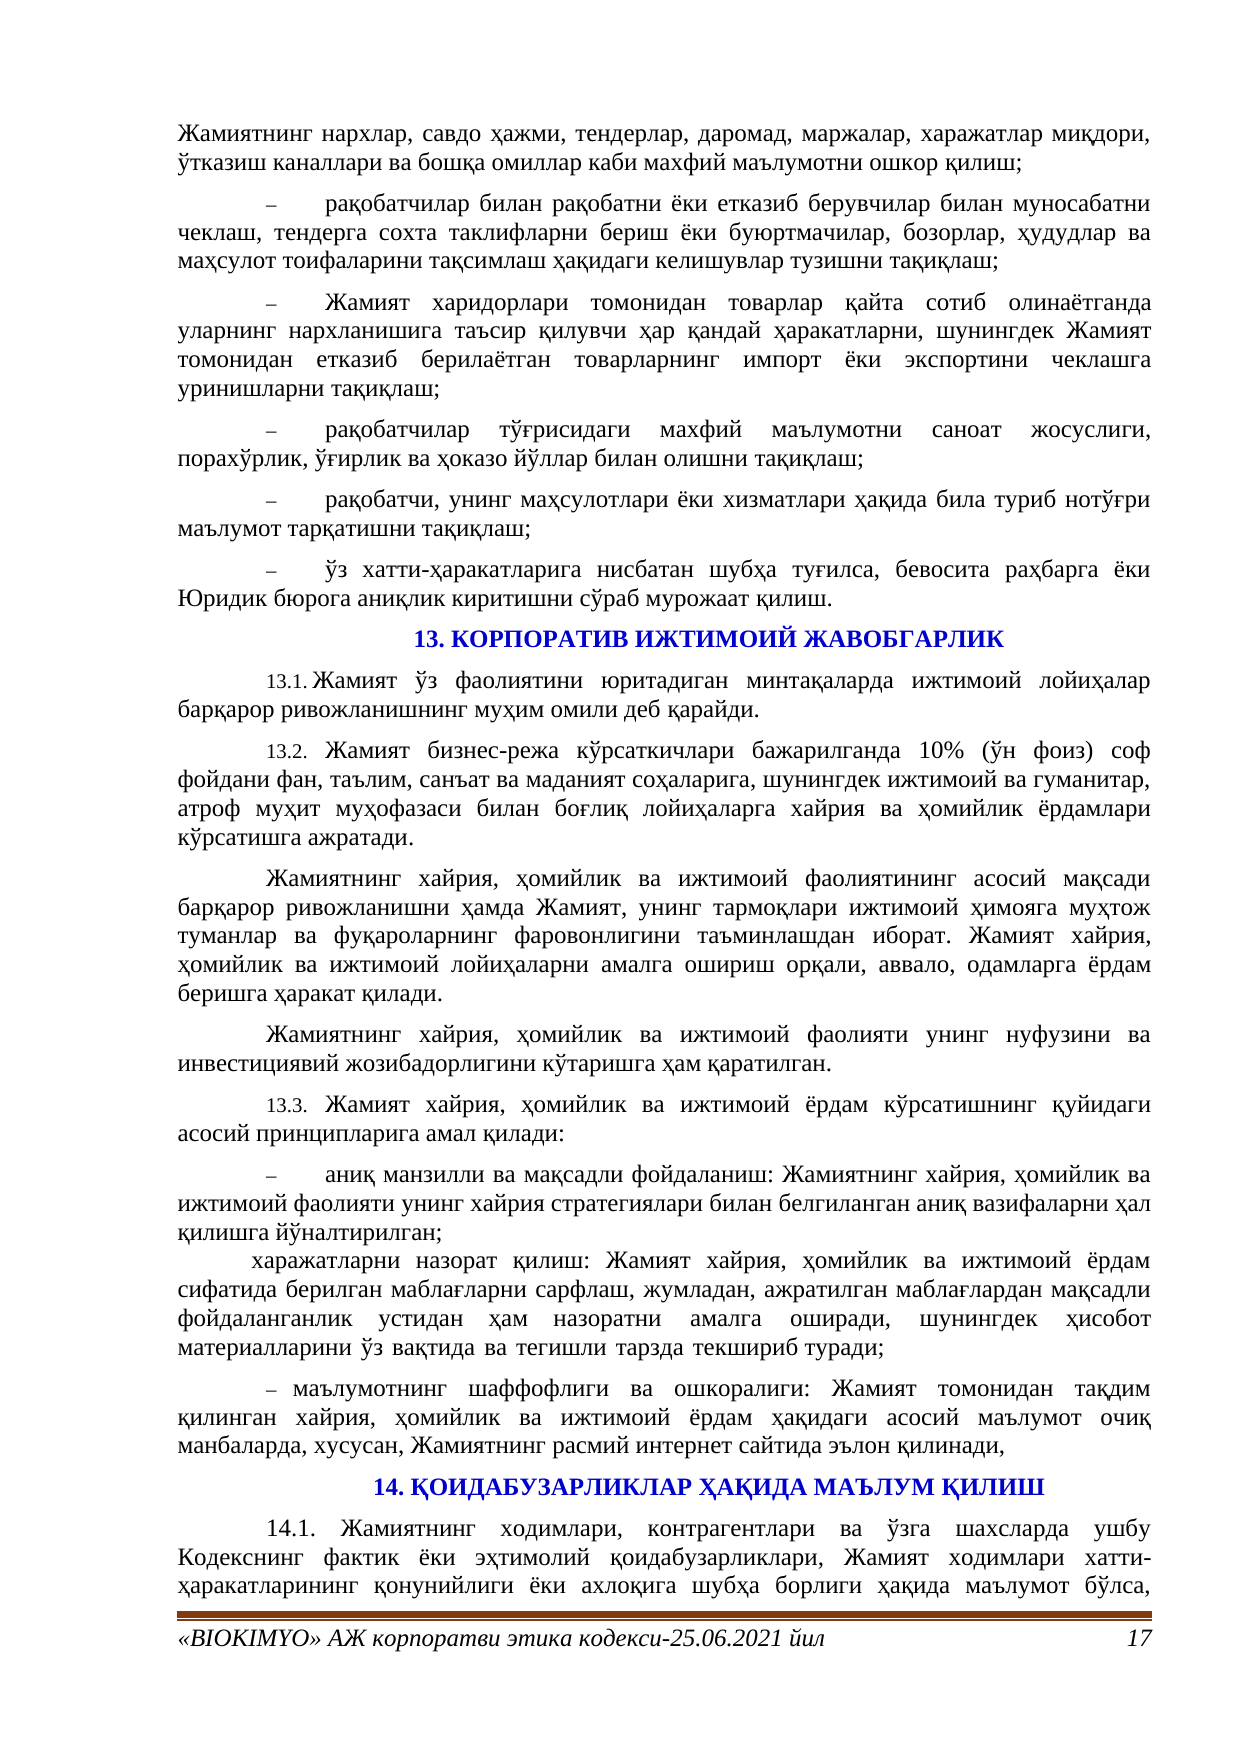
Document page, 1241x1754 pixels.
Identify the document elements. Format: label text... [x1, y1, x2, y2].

list Жамият ўз фаолиятини юритадиган минтақаларда ижтимоий лойиҳалар барқарор ривожланишнинг муҳим омили деб қарайди. [177, 666, 1152, 723]
list рақобатчи, унинг маҳсулотлари ёки хизматлари ҳақида била туриб нотўғри маълумот тарқатишни тақиқлаш; [177, 484, 1152, 542]
subtitle 13. КОРПОРАТИВ ИЖТИМОИЙ ЖАВОБГАРЛИК [266, 624, 1152, 653]
list Жамият хайрия, ҳомийлик ва ижтимоий ёрдам кўрсатишнинг қуйидаги асосий принципларига амал қилади: [177, 1089, 1152, 1147]
list Жамият харидорлари томонидан товарлар қайта сотиб олинаётганда уларнинг нархланишига таъсир қилувчи ҳар қандай ҳаракатларни, шунингдек Жамият томонидан етказиб берилаётган товарларнинг импорт ёки экспортини чеклашга уринишларни тақиқлаш; [177, 287, 1152, 402]
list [177, 118, 1152, 176]
list маълумотнинг шаффофлиги ва ошкоралиги: Жамият томонидан тақдим қилинган хайрия, ҳомийлик ва ижтимоий ёрдам ҳақидаги асосий маълумот очиқ манбаларда, хусусан, Жамиятнинг расмий интернет сайтида эълон қилинади, [177, 1373, 1152, 1459]
subtitle 14. ҚОИДАБУЗАРЛИКЛАР ҲАҚИДА МАЪЛУМ ҚИЛИШ [266, 1472, 1152, 1501]
list ўз хатти-ҳаракатларига нисбатан шубҳа туғилса, бевосита раҳбарга ёки Юридик бюрога аниқлик киритишни сўраб мурожаат қилиш. [177, 554, 1152, 612]
list рақобатчилар билан рақобатни ёки етказиб берувчилар билан муносабатни чеклаш, тендерга сохта таклифларни бериш ёки буюртмачилар, бозорлар, ҳудудлар ва маҳсулот тоифаларини тақсимлаш ҳақидаги келишувлар тузишни тақиқлаш; [177, 188, 1152, 274]
list Жамият бизнес-режа кўрсаткичлари бажарилганда 10% (ўн фоиз) соф фойдани фан, таълим, санъат ва маданият соҳаларига, шунингдек ижтимоий ва гуманитар, атроф муҳит муҳофазаси билан боғлиқ лойиҳаларга хайрия ва ҳомийлик ёрдамлари кўрсатишга ажратади. [177, 736, 1152, 851]
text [177, 1513, 1152, 1599]
list аниқ манзилли ва мақсадли фойдаланиш: Жамиятнинг хайрия, ҳомийлик ва ижтимоий фаолияти унинг хайрия стратегиялари билан белгиланган аниқ вазифаларни ҳал қилишга йўналтирилган; [177, 1159, 1152, 1246]
text Жамиятнинг хайрия, ҳомийлик ва ижтимоий фаолияти унинг нуфузини ва инвестициявий жозибадорлигини кўтаришга ҳам қаратилган. [177, 1019, 1152, 1077]
text харажатларни назорат қилиш: Жамият хайрия, ҳомийлик ва ижтимоий ёрдам сифатида берилган маблағларни сарфлаш, жумладан, ажратилган маблағлардан мақсадли фойдаланганлик устидан ҳам назоратни амалга оширади, шунингдек ҳисобот материалларини ўз вақтида ва тегишли тарзда текшириб туради; [177, 1246, 1152, 1361]
text Жамиятнинг хайрия, ҳомийлик ва ижтимоий фаолиятининг асосий мақсади барқарор ривожланишни ҳамда Жамият, унинг тармоқлари ижтимоий ҳимояга муҳтож туманлар ва фуқароларнинг фаровонлигини таъминлашдан иборат. Жамият хайрия, ҳомийлик ва ижтимоий лойиҳаларни амалга ошириш орқали, аввало, одамларга ёрдам беришга ҳаракат қилади. [177, 863, 1152, 1007]
list рақобатчилар тўғрисидаги махфий маълумотни саноат жосуслиги, порахўрлик, ўғирлик ва ҳоказо йўллар билан олишни тақиқлаш; [177, 414, 1152, 472]
